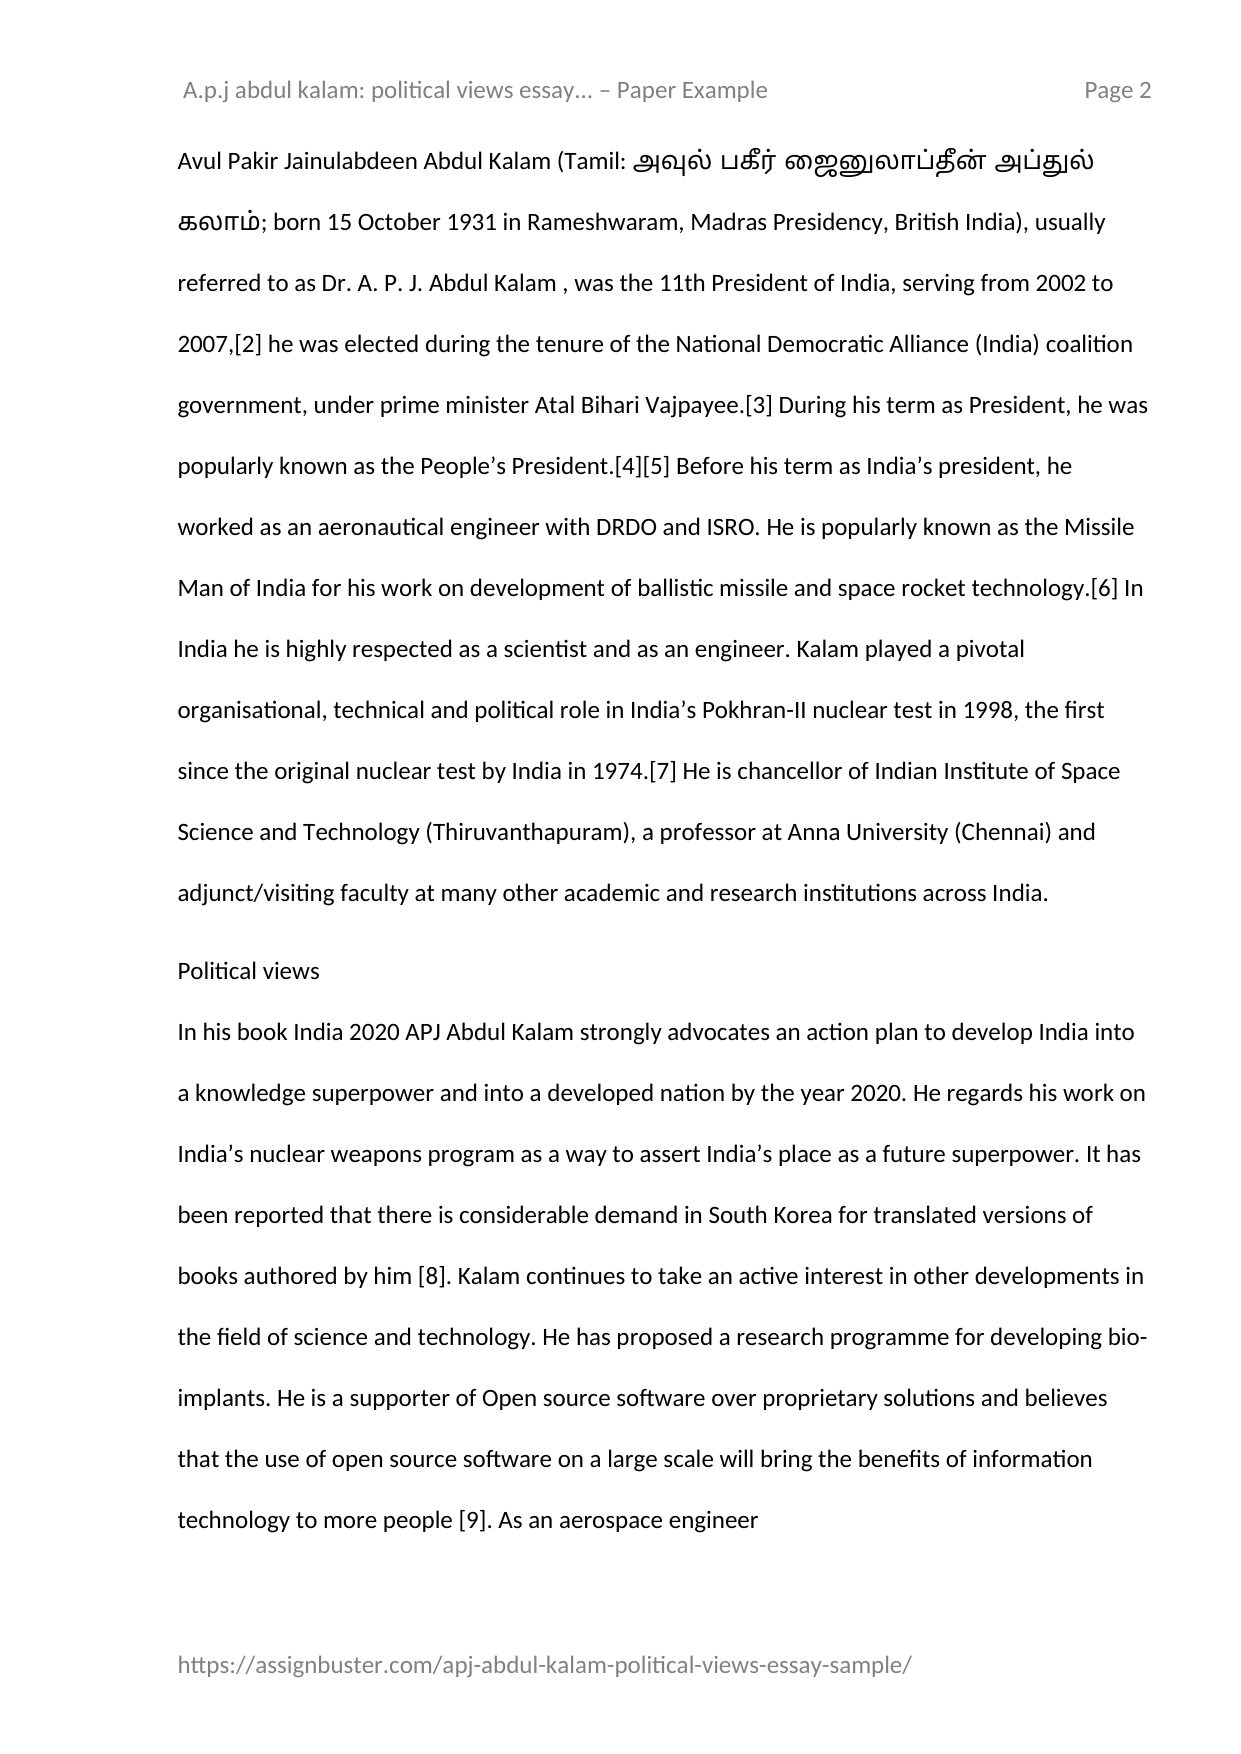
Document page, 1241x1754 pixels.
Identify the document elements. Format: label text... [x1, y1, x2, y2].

text Political views In his book India 2020 APJ Abdul Kalam strongly advocates an action plan to develop India into a knowledge superpower and into a developed nation by the year 2020. He regards his work on India’s nuclear weapons program as a way to assert India’s place as a future superpower. It has been reported that there is considerable demand in South Korea for translated versions of books authored by him [8]. Kalam continues to take an active interest in other developments in the field of science and technology. He has proposed a research programme for developing bio-implants. He is a supporter of Open source software over proprietary solutions and believes that the use of open source software on a large scale will bring the benefits of information technology to more people [9]. As an aerospace engineer [177, 955, 1152, 1535]
text Avul Pakir Jainulabdeen Abdul Kalam (Tamil: அவுல் பகீர் ஜைனுலாப்தீன் அப்துல் கலாம்; born 15 October 1931 in Rameshwaram, Madras Presidency, British India), usually referred to as Dr. A. P. J. Abdul Kalam , was the 11th President of India, serving from 2002 to 2007,[2] he was elected during the tenure of the National Democratic Alliance (India) coalition government, under prime minister Atal Bihari Vajpayee.[3] During his term as President, he was popularly known as the People’s President.[4][5] Before his term as India’s president, he worked as an aeronautical engineer with DRDO and ISRO. He is popularly known as the Missile Man of India for his work on development of ballistic missile and space rocket technology.[6] In India he is highly respected as a scientist and as an engineer. Kalam played a pivotal organisational, technical and political role in India’s Pokhran-II nuclear test in 1998, the first since the original nuclear test by India in 1974.[7] He is chancellor of Indian Institute of Space Science and Technology (Thiruvanthapuram), a professor at Anna University (Chennai) and adjunct/visiting faculty at many other academic and research institutions across India. [177, 145, 1152, 908]
